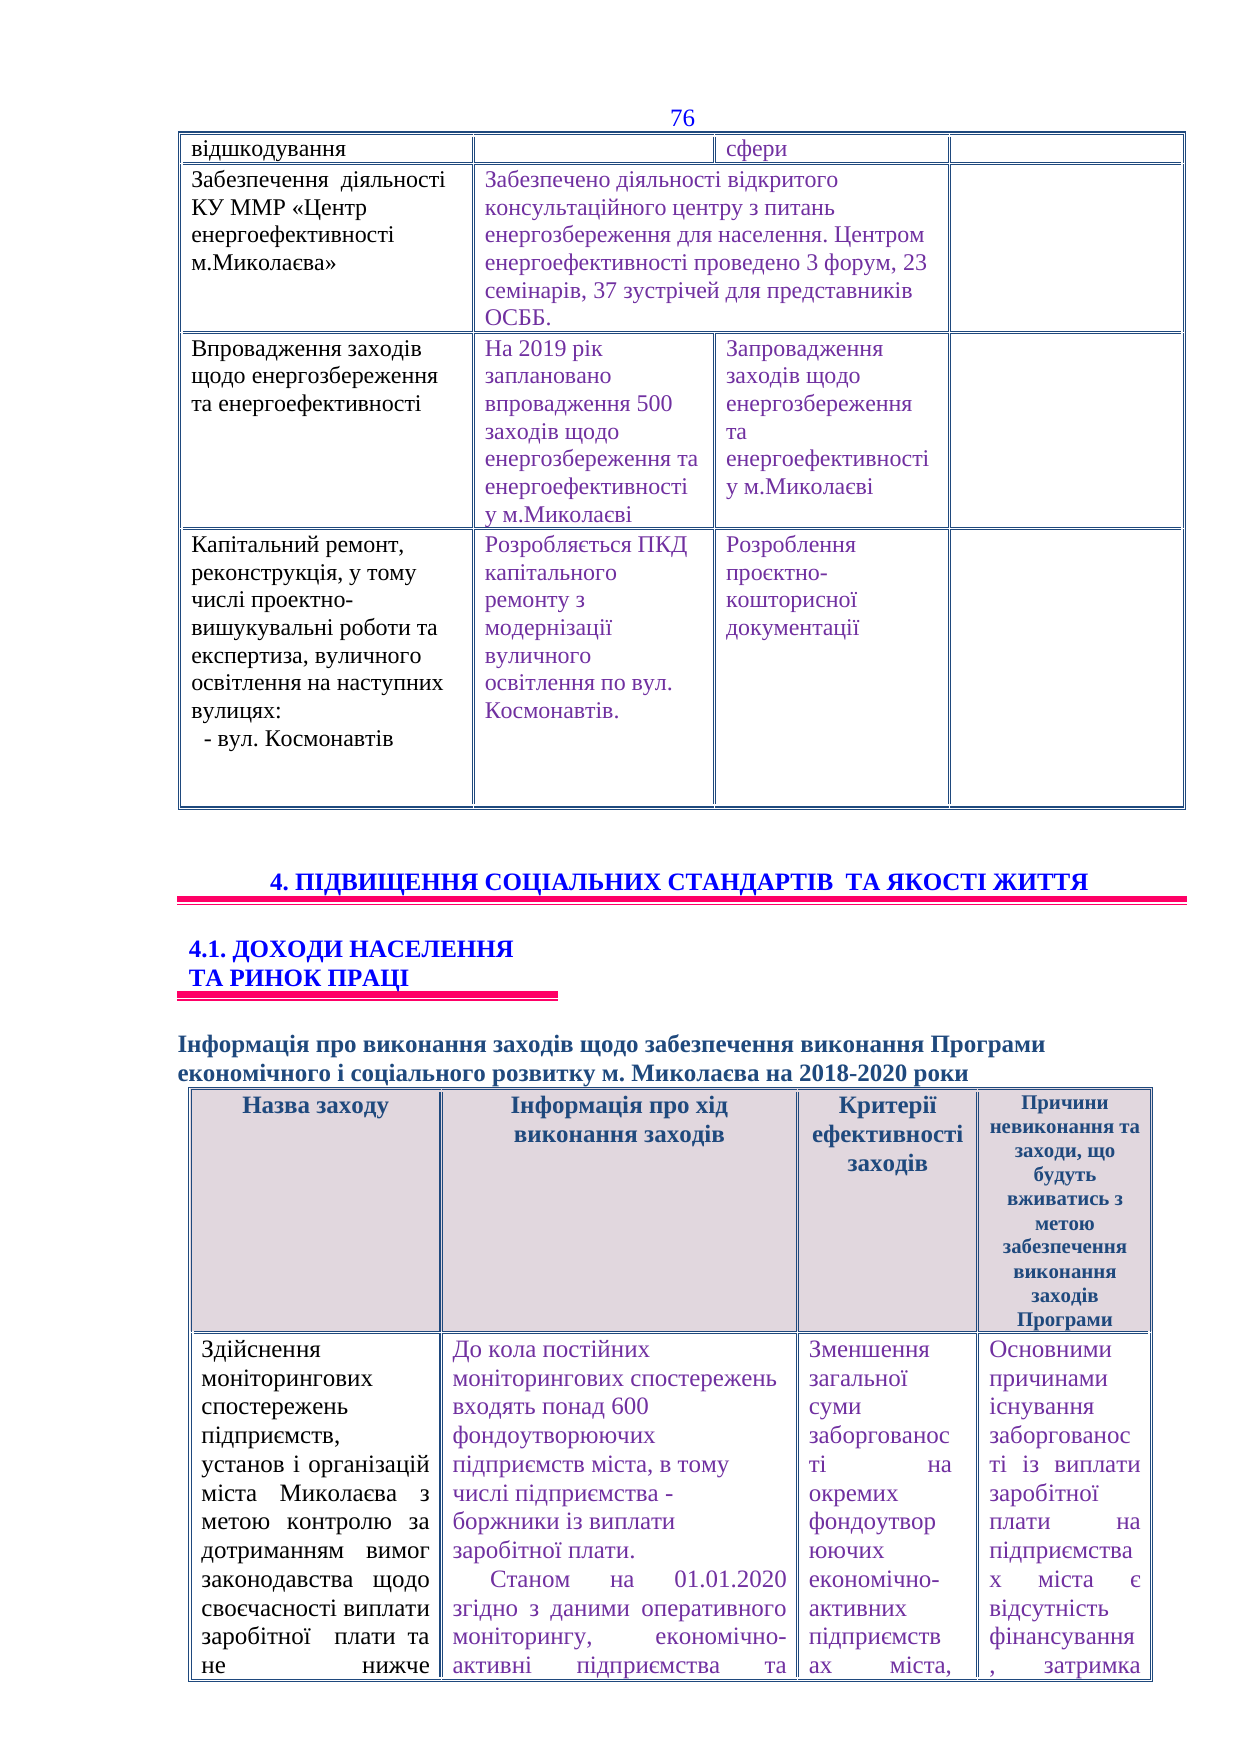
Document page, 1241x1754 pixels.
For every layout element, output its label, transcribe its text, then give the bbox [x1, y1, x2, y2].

table_header Назва заходу [192, 1090, 441, 1331]
table_cell [950, 527, 1184, 806]
table_header 4. ПІДВИЩЕННЯ СОЦІАЛЬНИХ СТАНДАРТІВ ТА ЯКОСТІ ЖИТТЯ [177, 867, 1187, 896]
table_cell Запровадження заходів щодо енергозбереження та енергоефективності у м.Миколаєві [716, 334, 948, 527]
table_cell [951, 331, 1183, 527]
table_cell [715, 135, 949, 162]
table_cell [950, 135, 1183, 162]
table_cell Забезпечення діяльності КУ ММР «Центр енергоефективності м.Миколаєва» [180, 162, 473, 331]
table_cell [797, 1331, 978, 1679]
table_cell На 2019 рік заплановано впровадження 500 заходів щодо енергозбереження та енергоефективності у м.Миколаєві [475, 334, 713, 527]
table_header Інформація про хід виконання заходів [441, 1090, 797, 1331]
text Інформація про виконання заходів щодо забезпечення виконання Програми економічного і соціального розвитку м. Миколаєва на 2018-2020 роки [177, 1029, 1187, 1087]
table_cell Розробляється ПКД капітального ремонту з модернізації вуличного освітлення по вул. Космонавтів. [473, 530, 714, 806]
table_cell Впровадження заходів щодо енергозбереження та енергоефективності [181, 331, 472, 527]
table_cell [978, 1331, 1150, 1679]
table_header 4.1. ДОХОДИ НАСЕЛЕННЯ ТА РИНОК ПРАЦІ [177, 934, 558, 991]
table_cell [950, 162, 1184, 331]
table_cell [181, 135, 473, 162]
table_cell Капітальний ремонт, реконструкція, у тому числі проектно-вишукувальні роботи та експертиза, вуличного освітлення на наступних вулицях: - вул. Космонавтів [180, 527, 473, 806]
table_cell Забезпечено діяльності відкритого консультаційного центру з питань енергозбереження для населення. Центром енергоефективності проведено 3 форум, 23 семінарів, 37 зустрічей для представників ОСББ. [475, 165, 948, 331]
table_header Критерії ефективності заходів [797, 1088, 978, 1331]
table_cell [473, 135, 714, 162]
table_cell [441, 1334, 797, 1679]
table_header Причини невиконання та заходи, що будуть вживатись з метою забезпечення виконання заходів Програми [978, 1090, 1150, 1331]
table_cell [192, 1331, 441, 1679]
table_cell Розроблення проєктно-кошторисної документації [715, 530, 949, 806]
